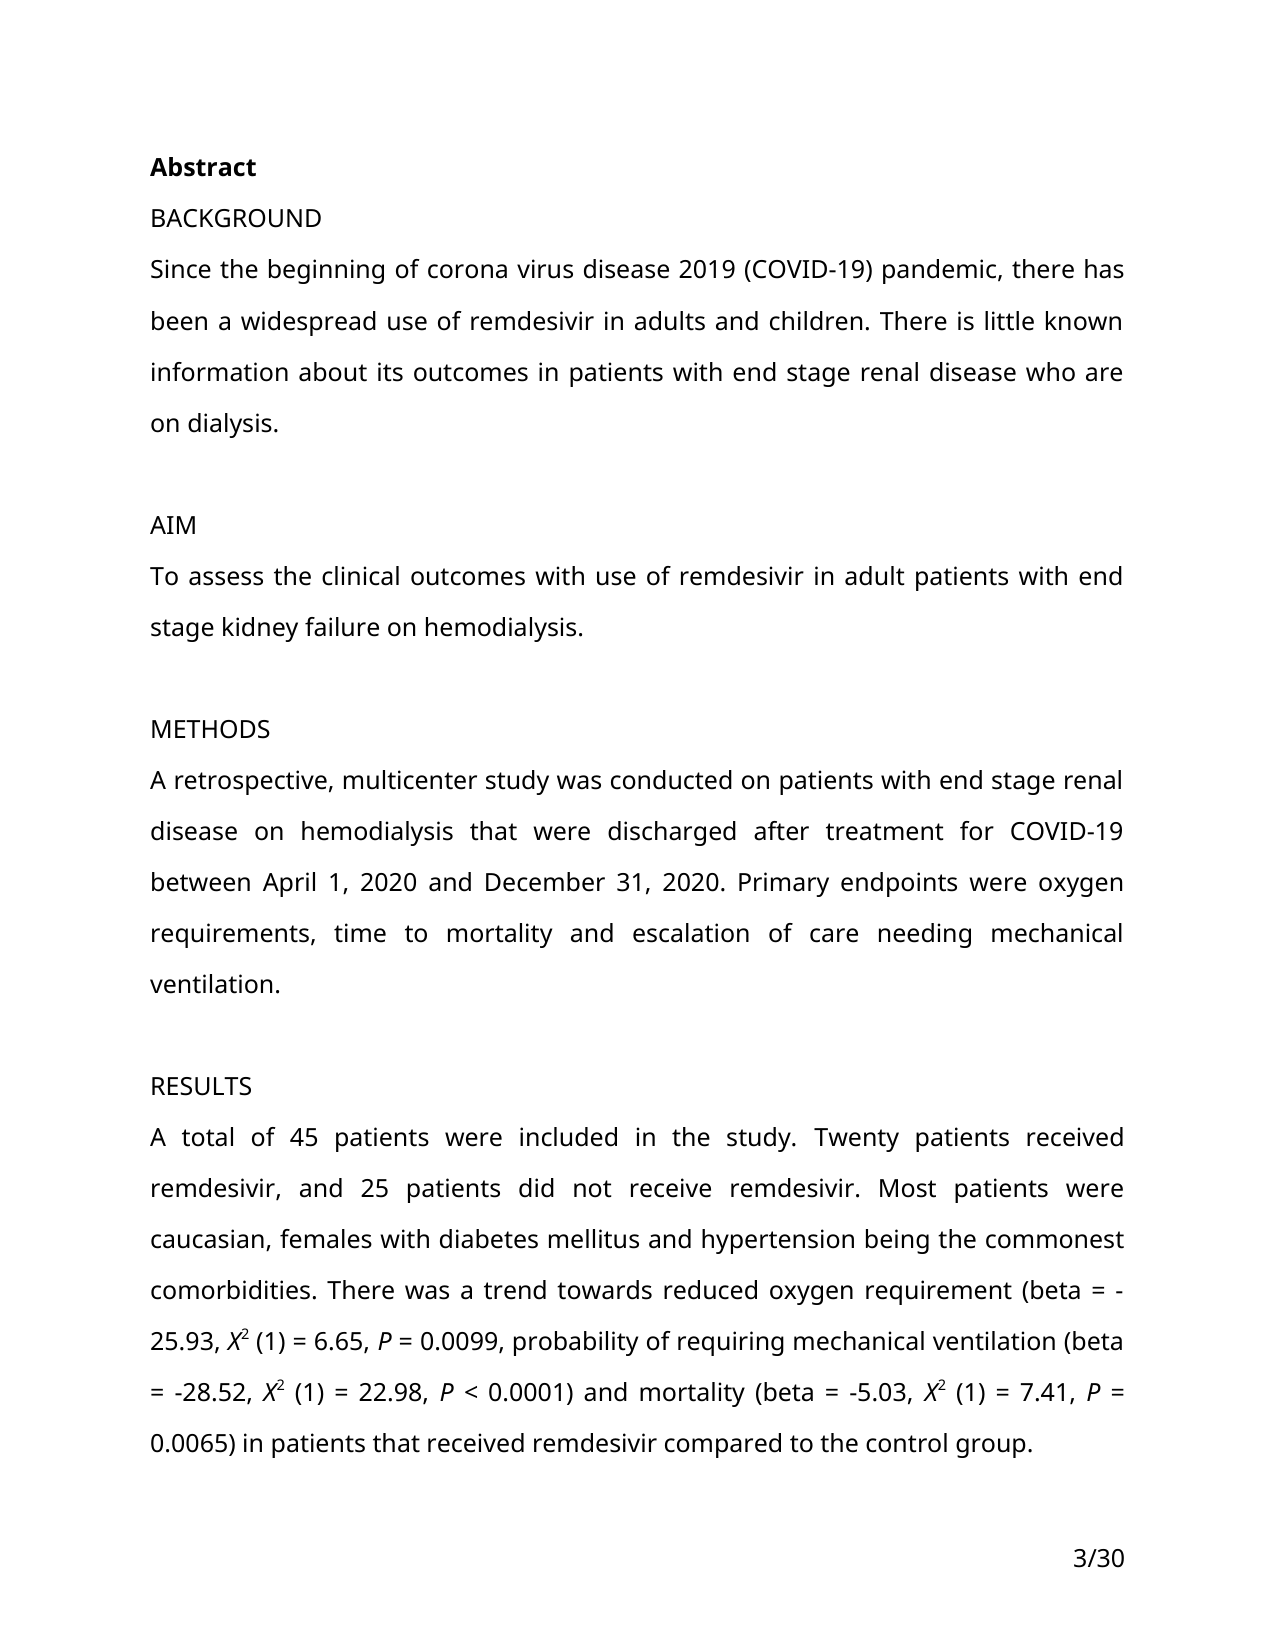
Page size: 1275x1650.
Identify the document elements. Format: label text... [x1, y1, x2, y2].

text To assess the clinical outcomes with use of remdesivir in adult patients with end stage kidney failure on hemodialysis. [150, 558, 1125, 643]
text METHODS [150, 711, 1125, 746]
text A total of 45 patients were included in the study. Twenty patients received remdesivir, and 25 patients did not receive remdesivir. Most patients were caucasian, females with diabetes mellitus and hypertension being the commonest comorbidities. There was a trend towards reduced oxygen requirement (beta = -25.93, X2 (1) = 6.65, P = 0.0099, probability of requiring mechanical ventilation (beta = -28.52, X2 (1) = 22.98, P < 0.0001) and mortality (beta = -5.03, X2 (1) = 7.41, P = 0.0065) in patients that received remdesivir compared to the control group. [150, 1120, 1125, 1460]
text A retrospective, multicenter study was conducted on patients with end stage renal disease on hemodialysis that were discharged after treatment for COVID-19 between April 1, 2020 and December 31, 2020. Primary endpoints were oxygen requirements, time to mortality and escalation of care needing mechanical ventilation. [150, 762, 1125, 1001]
text Since the beginning of corona virus disease 2019 (COVID-19) pandemic, there has been a widespread use of remdesivir in adults and children. There is little known information about its outcomes in patients with end stage renal disease who are on dialysis. [150, 252, 1125, 439]
text AIM [150, 507, 1125, 541]
text BACKGROUND [150, 201, 1125, 235]
text RESULTS [150, 1069, 1125, 1103]
text Abstract [150, 150, 1125, 184]
